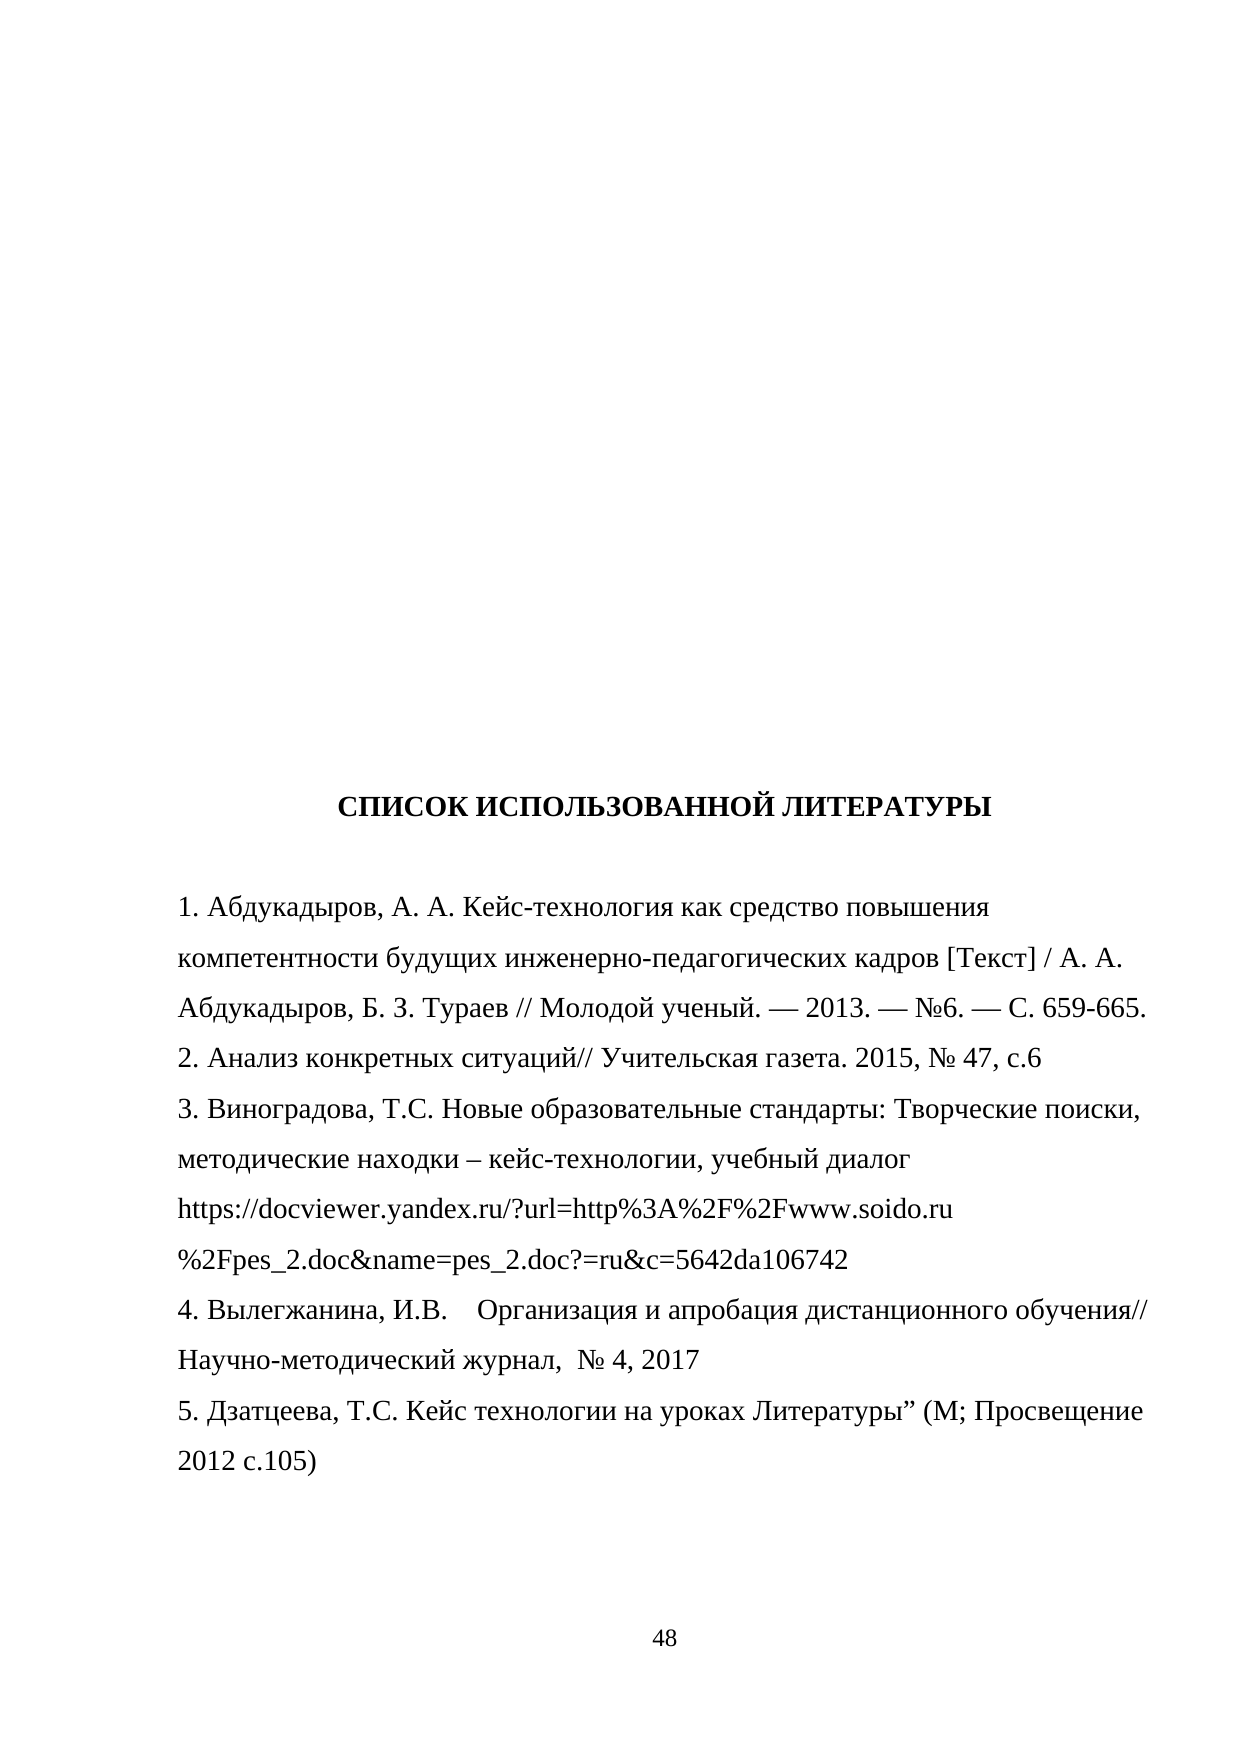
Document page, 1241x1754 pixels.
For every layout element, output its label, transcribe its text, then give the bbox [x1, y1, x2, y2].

list Дзатцеева, Т.С. Кейс технологии на уроках Литературы” (М; Просвещение 2012 с.105) [177, 1393, 1152, 1477]
list Анализ конкретных ситуаций// Учительская газета. 2015, № 47, с.6 [177, 1041, 1152, 1074]
list Абдукадыров, А. А. Кейс-технология как средство повышения компетентности будущих инженерно-педагогических кадров [Текст] / А. А. Абдукадыров, Б. З. Тураев // Молодой ученый. — 2013. — №6. — С. 659-665. [177, 889, 1152, 1024]
text СПИСОК ИСПОЛЬЗОВАННОЙ ЛИТЕРАТУРЫ [177, 789, 1152, 822]
list Виноградова, Т.С. Новые образовательные стандарты: Творческие поиски, методические находки – кейс-технологии, учебный диалог https://docviewer.yandex.ru/?url=http%3A%2F%2Fwww.soido.ru%2Fpes_2.doc&name=pes_2.doc?=ru&c=5642da106742 [177, 1091, 1152, 1275]
list Вылегжанина, И.В. Организация и апробация дистанционного обучения// Научно-методический журнал, № 4, 2017 [177, 1292, 1152, 1376]
